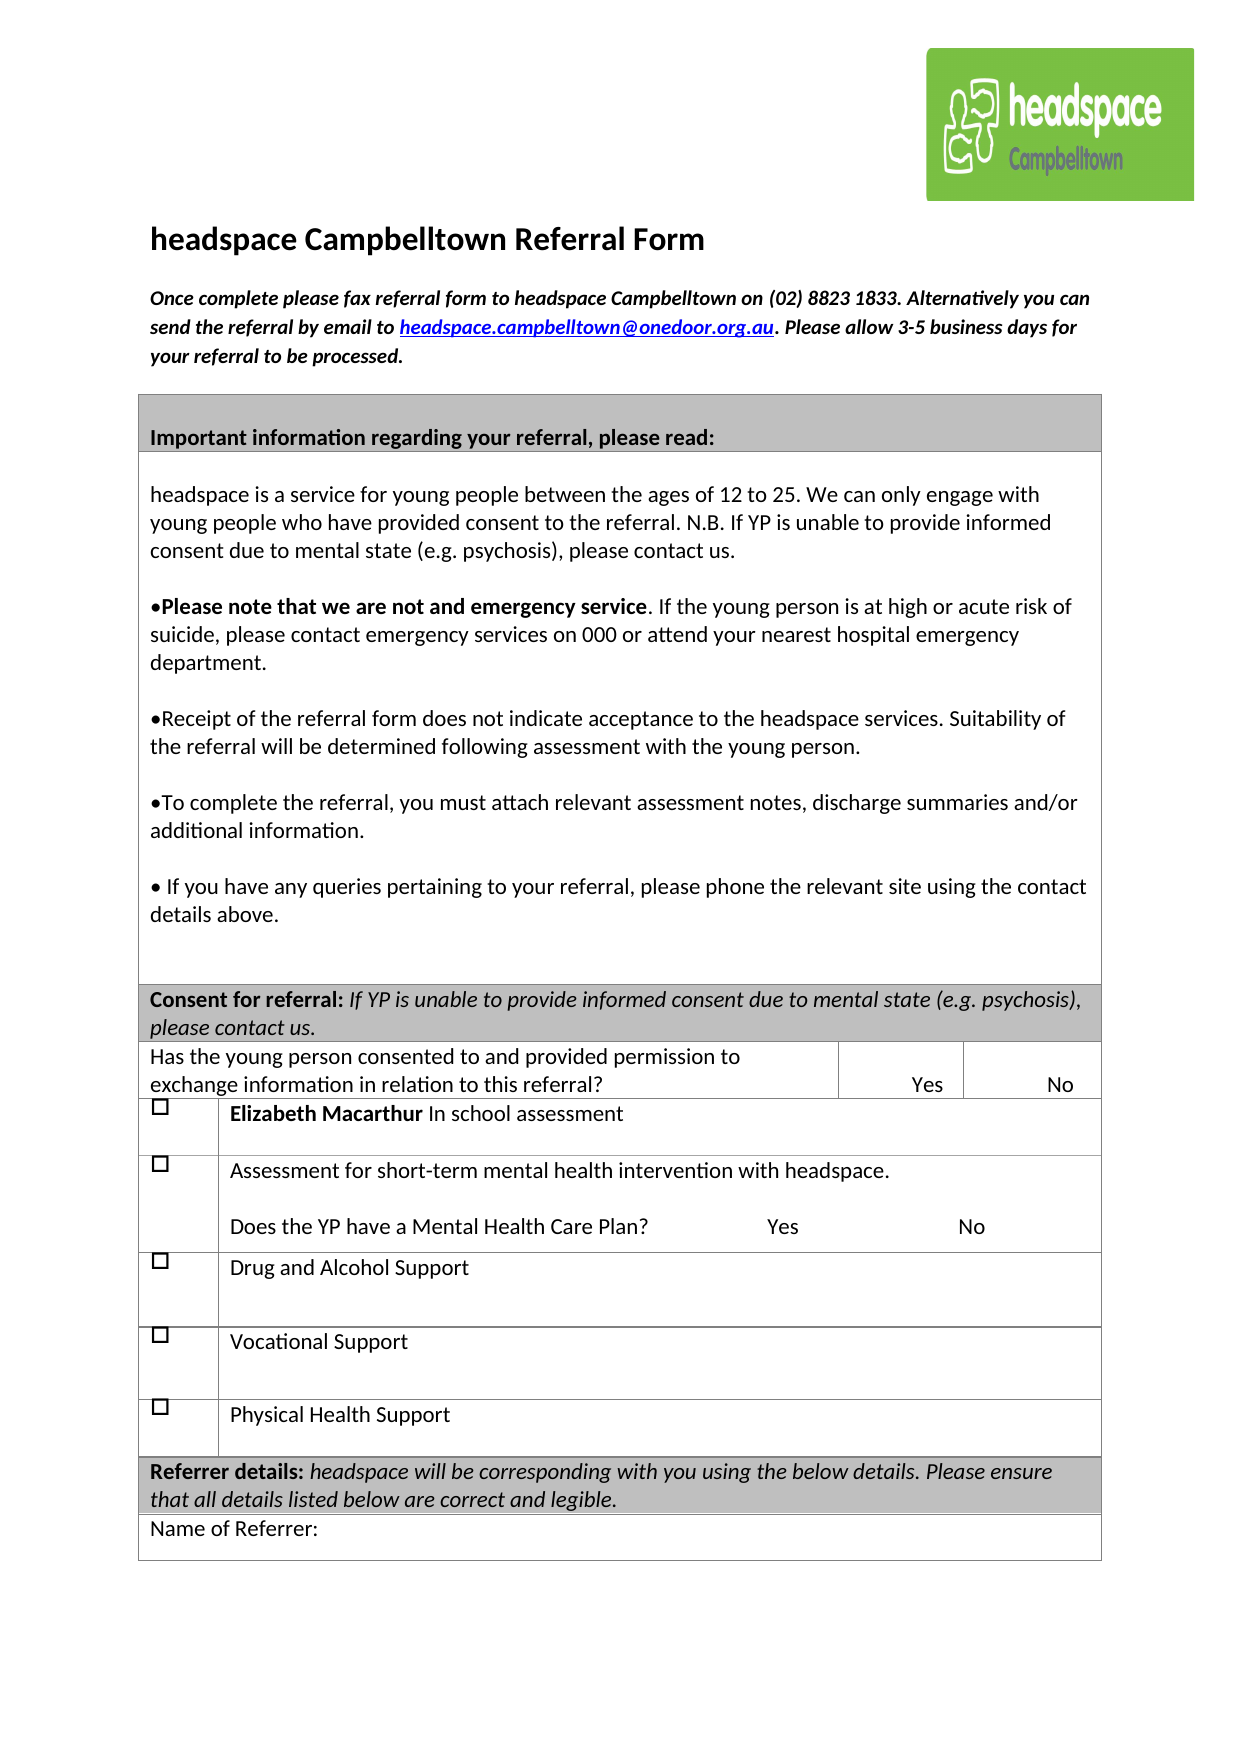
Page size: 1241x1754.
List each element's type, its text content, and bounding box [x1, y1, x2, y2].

text headspace Campbelltown Referral Form [150, 218, 1090, 258]
table_header Important information regarding your referral, please read: [139, 395, 1101, 451]
table_cell Physical Health Support [219, 1400, 1101, 1456]
table_cell Name of Referrer: [139, 1515, 1101, 1559]
table_cell Referrer details: headspace will be corresponding with you using the below details. Please ensure that all details listed below are correct and legible. [139, 1458, 1101, 1513]
table_cell [139, 1400, 218, 1456]
picture [926, 48, 1195, 201]
table_cell Vocational Support [219, 1328, 1101, 1399]
table_cell [139, 1156, 218, 1252]
table_cell [139, 1328, 218, 1399]
table_cell Has the young person consented to and provided permission to exchange information in relation to this referral? [139, 1042, 838, 1098]
text Once complete please fax referral form to headspace Campbelltown on (02) 8823 1833. Alternatively you can send the referral by email to headspace.campbelltown@onedoor.org.au. Please allow 3-5 business days for your referral to be processed. [150, 285, 1090, 369]
table_cell [139, 1099, 218, 1155]
table_cell Yes [839, 1042, 963, 1098]
table_cell Elizabeth Macarthur In school assessment [219, 1099, 1101, 1155]
table_cell Consent for referral: If YP is unable to provide informed consent due to mental state (e.g. psychosis), please contact us. [139, 985, 1101, 1041]
table_cell No [964, 1042, 1101, 1098]
table_cell [139, 1253, 218, 1326]
table_cell Drug and Alcohol Support [219, 1253, 1101, 1326]
table_cell Assessment for short-term mental health intervention with headspace. Does the YP have a Mental Health Care Plan? Yes No [219, 1156, 1101, 1252]
table_cell headspace is a service for young people between the ages of 12 to 25. We can only engage with young people who have provided consent to the referral. N.B. If YP is unable to provide informed consent due to mental state (e.g. psychosis), please contact us. •Please note that we are not and emergency service. If the young person is at high or acute risk of suicide, please contact emergency services on 000 or attend your nearest hospital emergency department. •Receipt of the referral form does not indicate acceptance to the headspace services. Suitability of the referral will be determined following assessment with the young person. •To complete the referral, you must attach relevant assessment notes, discharge summaries and/or additional information. • If you have any queries pertaining to your referral, please phone the relevant site using the contact details above. [139, 452, 1101, 984]
